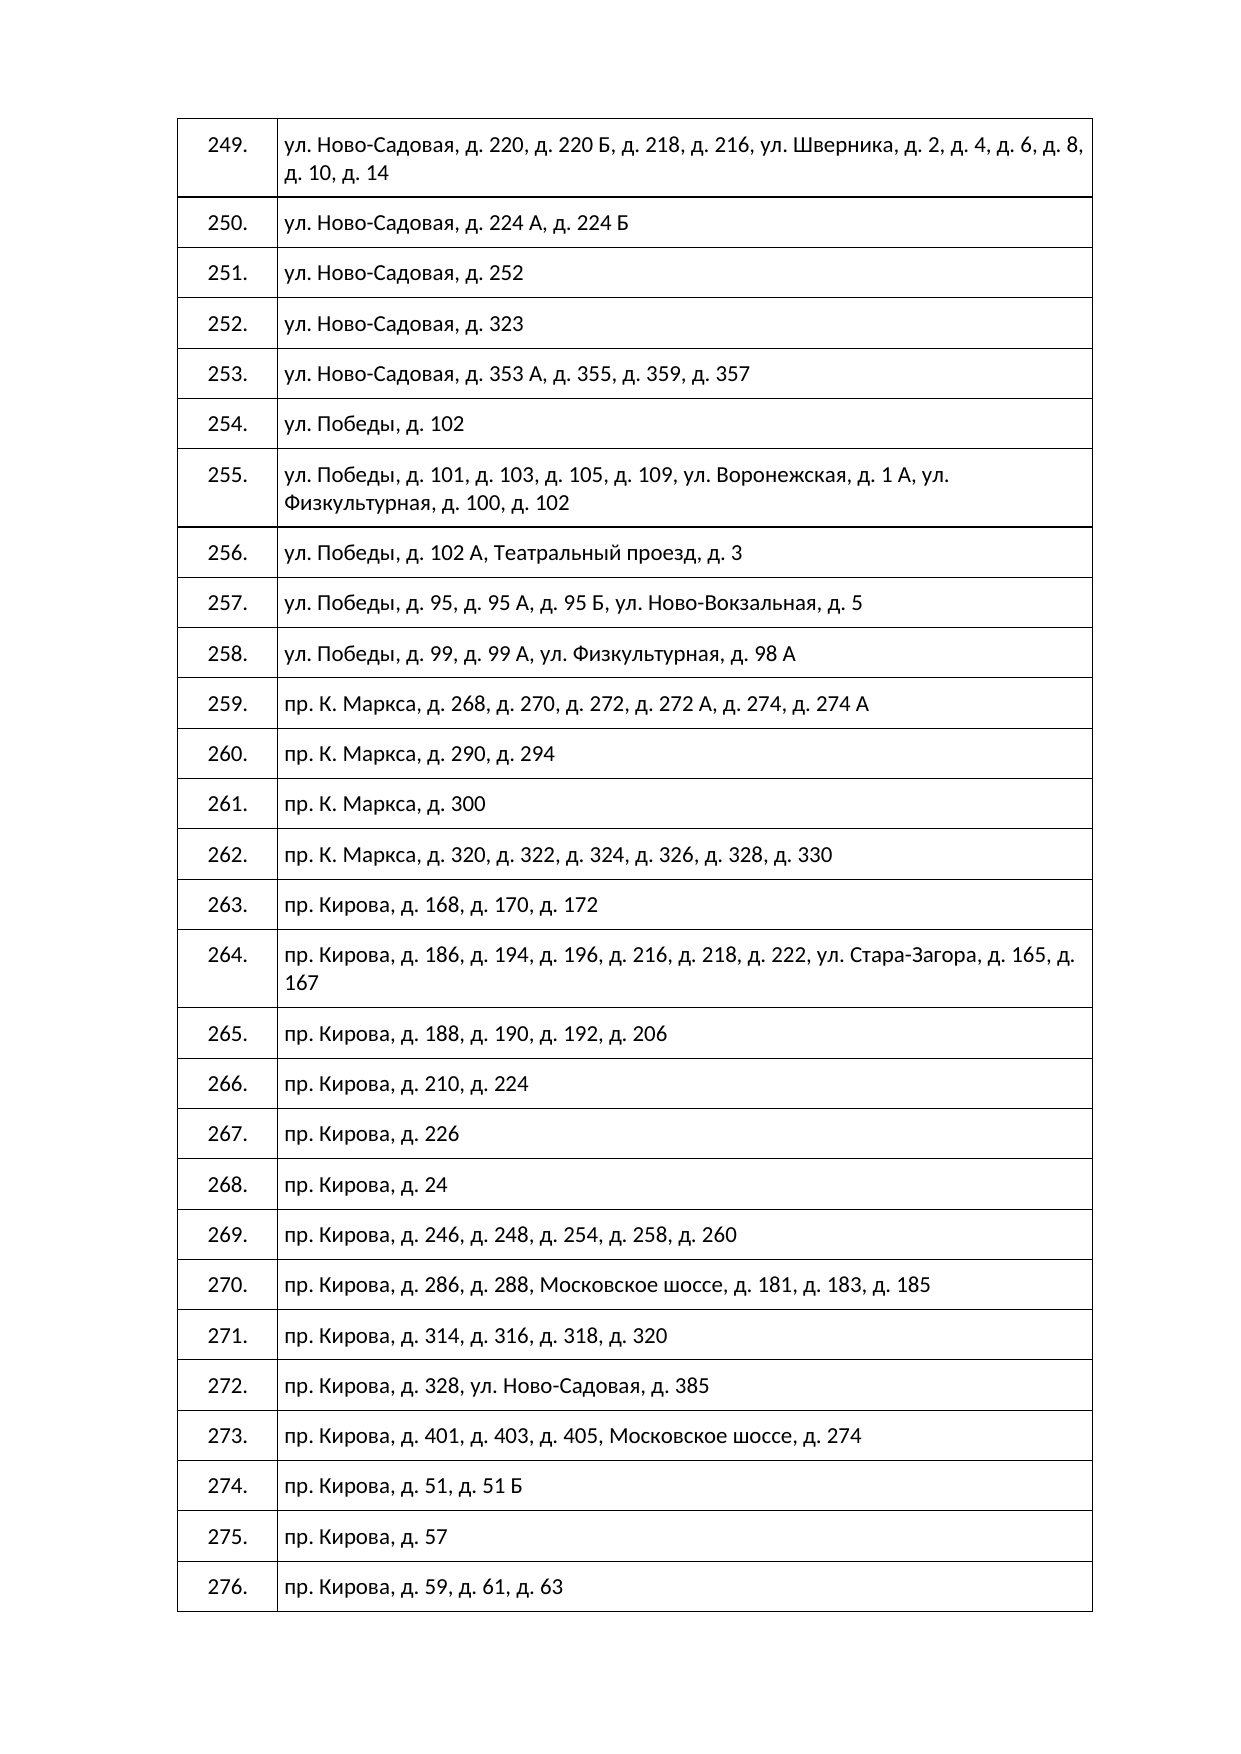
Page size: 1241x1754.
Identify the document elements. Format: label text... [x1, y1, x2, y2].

table_cell ул. Ново-Садовая, д. 323 [278, 298, 1092, 347]
table_cell 265. [178, 1008, 277, 1057]
table_cell 253. [178, 349, 277, 398]
table_cell ул. Победы, д. 101, д. 103, д. 105, д. 109, ул. Воронежская, д. 1 А, ул. Физкультурная, д. 100, д. 102 [278, 449, 1092, 526]
table_cell 252. [178, 298, 277, 347]
table_cell пр. Кирова, д. 188, д. 190, д. 192, д. 206 [278, 1008, 1092, 1057]
table_cell 254. [178, 399, 277, 448]
table_cell пр. Кирова, д. 328, ул. Ново-Садовая, д. 385 [278, 1360, 1092, 1410]
table_cell ул. Ново-Садовая, д. 252 [278, 248, 1092, 297]
table_cell 249. [178, 119, 277, 196]
table_cell 261. [178, 779, 277, 828]
table_cell 275. [178, 1511, 277, 1561]
table_cell пр. Кирова, д. 314, д. 316, д. 318, д. 320 [278, 1310, 1092, 1359]
table_cell пр. Кирова, д. 286, д. 288, Московское шоссе, д. 181, д. 183, д. 185 [278, 1260, 1092, 1309]
table_cell 270. [178, 1260, 277, 1309]
table_cell пр. Кирова, д. 24 [278, 1159, 1092, 1208]
table_cell пр. Кирова, д. 210, д. 224 [278, 1059, 1092, 1108]
table_cell пр. Кирова, д. 186, д. 194, д. 196, д. 216, д. 218, д. 222, ул. Стара-Загора, д. 165, д. 167 [278, 930, 1092, 1007]
table_cell ул. Ново-Садовая, д. 353 А, д. 355, д. 359, д. 357 [278, 349, 1092, 398]
table_cell пр. Кирова, д. 51, д. 51 Б [278, 1461, 1092, 1510]
table_cell 260. [178, 729, 277, 778]
table_cell 267. [178, 1109, 277, 1158]
table_cell пр. К. Маркса, д. 320, д. 322, д. 324, д. 326, д. 328, д. 330 [278, 829, 1092, 878]
table_cell 259. [178, 678, 277, 728]
table_cell ул. Победы, д. 99, д. 99 А, ул. Физкультурная, д. 98 А [278, 628, 1092, 677]
table_cell 255. [178, 449, 277, 526]
table_cell пр. Кирова, д. 59, д. 61, д. 63 [278, 1562, 1092, 1611]
table_cell ул. Ново-Садовая, д. 220, д. 220 Б, д. 218, д. 216, ул. Шверника, д. 2, д. 4, д. 6, д. 8, д. 10, д. 14 [278, 119, 1092, 196]
table_cell 272. [178, 1360, 277, 1410]
table_cell 273. [178, 1411, 277, 1460]
table_cell 274. [178, 1461, 277, 1510]
table_cell 262. [178, 829, 277, 878]
table_cell пр. Кирова, д. 57 [278, 1511, 1092, 1561]
table_cell 269. [178, 1210, 277, 1259]
table_cell ул. Победы, д. 102 [278, 399, 1092, 448]
table_cell ул. Ново-Садовая, д. 224 А, д. 224 Б [278, 198, 1092, 247]
table_cell ул. Победы, д. 95, д. 95 А, д. 95 Б, ул. Ново-Вокзальная, д. 5 [278, 578, 1092, 627]
table_cell ул. Победы, д. 102 А, Театральный проезд, д. 3 [278, 528, 1092, 577]
table_cell пр. К. Маркса, д. 300 [278, 779, 1092, 828]
table_cell пр. Кирова, д. 226 [278, 1109, 1092, 1158]
table_cell пр. Кирова, д. 401, д. 403, д. 405, Московское шоссе, д. 274 [278, 1411, 1092, 1460]
table_cell пр. К. Маркса, д. 268, д. 270, д. 272, д. 272 А, д. 274, д. 274 А [278, 678, 1092, 728]
table_cell 271. [178, 1310, 277, 1359]
table_cell пр. К. Маркса, д. 290, д. 294 [278, 729, 1092, 778]
table_cell 250. [178, 198, 277, 247]
table_cell 263. [178, 880, 277, 929]
table_cell 256. [178, 528, 277, 577]
table_cell 258. [178, 628, 277, 677]
table_cell 268. [178, 1159, 277, 1208]
table_cell 251. [178, 248, 277, 297]
table_cell 266. [178, 1059, 277, 1108]
table_cell пр. Кирова, д. 246, д. 248, д. 254, д. 258, д. 260 [278, 1210, 1092, 1259]
table_cell пр. Кирова, д. 168, д. 170, д. 172 [278, 880, 1092, 929]
table_cell 276. [178, 1562, 277, 1611]
table_cell 264. [178, 930, 277, 1007]
table_cell 257. [178, 578, 277, 627]
